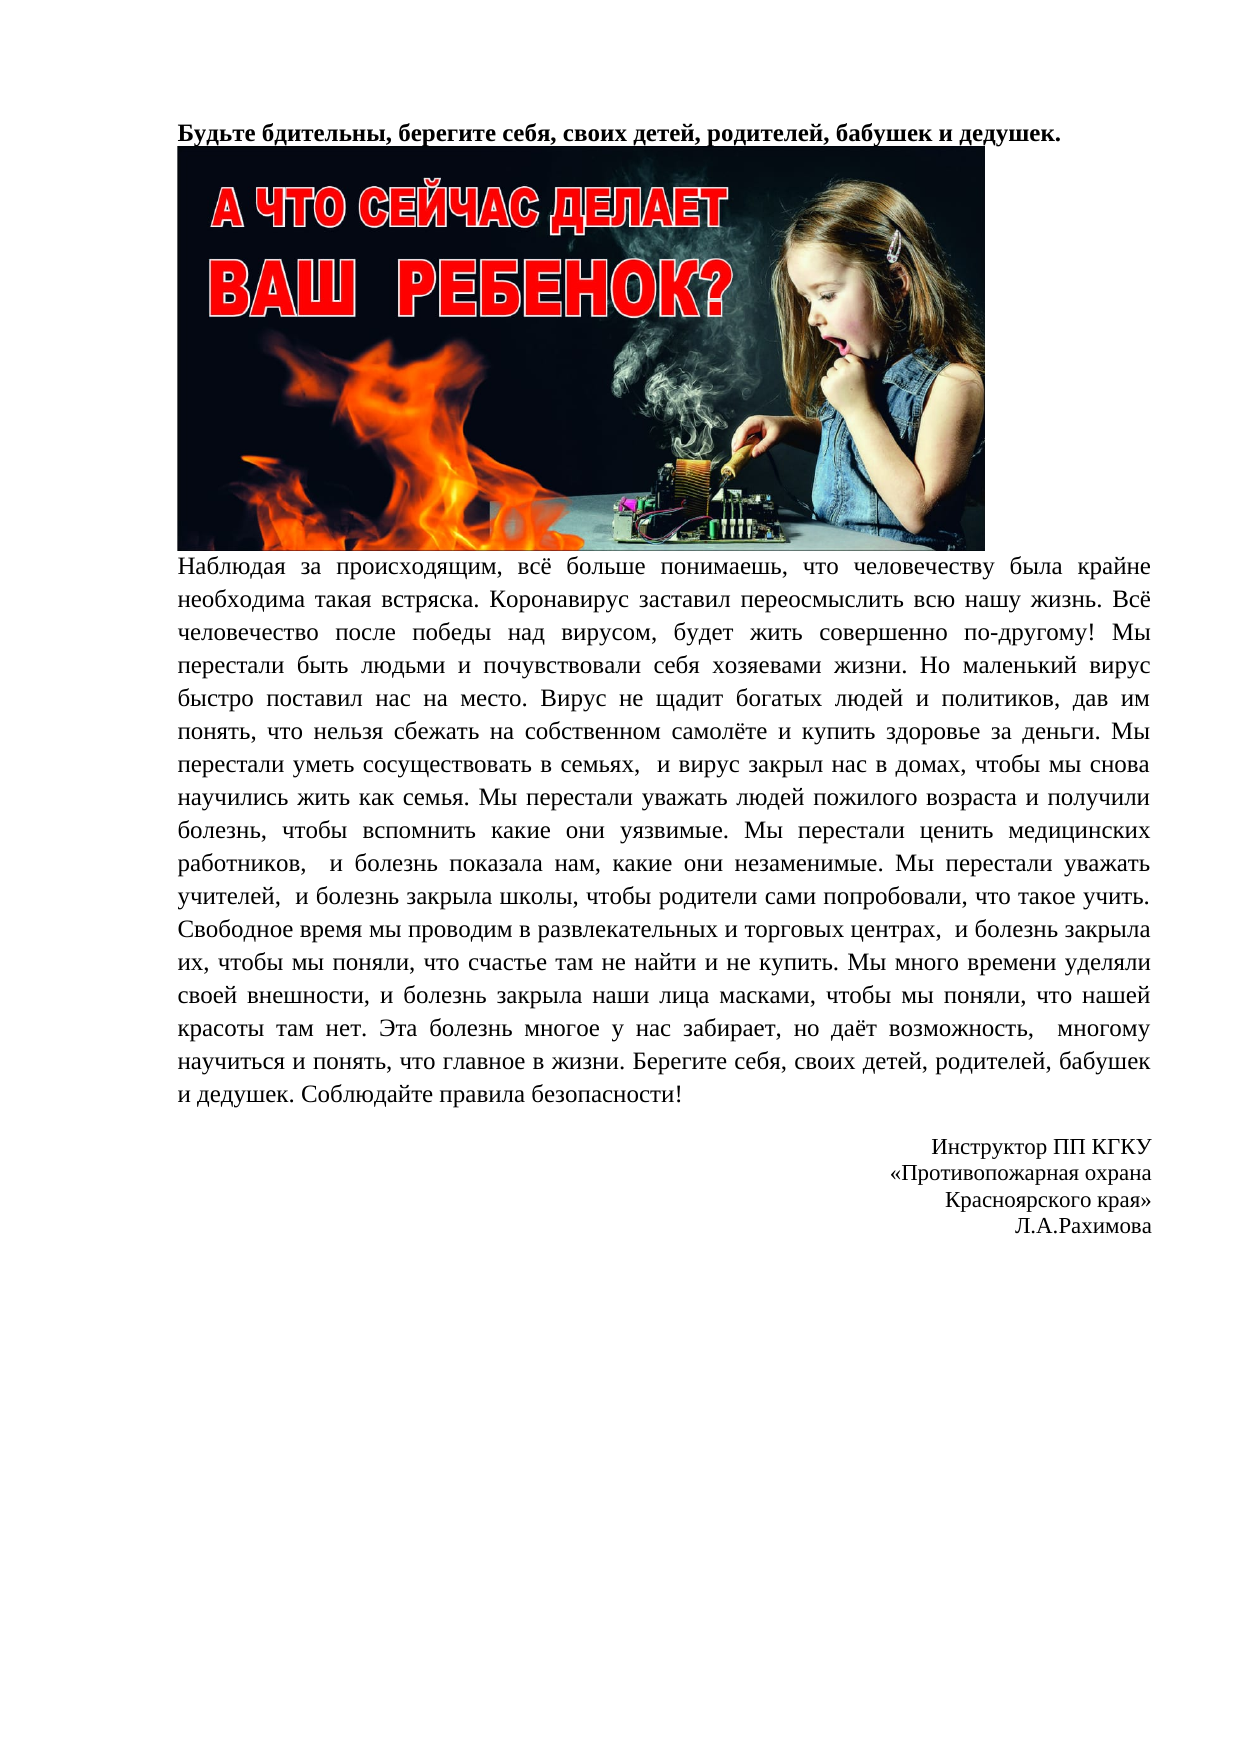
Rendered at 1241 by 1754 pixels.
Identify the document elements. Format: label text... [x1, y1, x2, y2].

text Л.А.Рахимова [177, 1212, 1152, 1238]
text Красноярского края» [177, 1186, 1152, 1212]
text Инструктор ПП КГКУ [177, 1133, 1152, 1159]
picture [177, 146, 985, 551]
text Будьте бдительны, берегите себя, своих детей, родителей, бабушек и дедушек. [177, 118, 1152, 147]
text Наблюдая за происходящим, всё больше понимаешь, что человечеству была крайне необходима такая встряска. Коронавирус заставил переосмыслить всю нашу жизнь. Всё человечество после победы над вирусом, будет жить совершенно по-другому! Мы перестали быть людьми и почувствовали себя хозяевами жизни. Но маленький вирус быстро поставил нас на место. Вирус не щадит богатых людей и политиков, дав им понять, что нельзя сбежать на собственном самолёте и купить здоровье за деньги. Мы перестали уметь сосуществовать в семьях, и вирус закрыл нас в домах, чтобы мы снова научились жить как семья. Мы перестали уважать людей пожилого возраста и получили болезнь, чтобы вспомнить какие они уязвимые. Мы перестали ценить медицинских работников, и болезнь показала нам, какие они незаменимые. Мы перестали уважать учителей, и болезнь закрыла школы, чтобы родители сами попробовали, что такое учить. Свободное время мы проводим в развлекательных и торговых центрах, и болезнь закрыла их, чтобы мы поняли, что счастье там не найти и не купить. Мы много времени уделяли своей внешности, и болезнь закрыла наши лица масками, чтобы мы поняли, что нашей красоты там нет. Эта болезнь многое у нас забирает, но даёт возможность, многому научиться и понять, что главное в жизни. Берегите себя, своих детей, родителей, бабушек и дедушек. Соблюдайте правила безопасности! [177, 551, 1152, 1108]
text «Противопожарная охрана [177, 1159, 1152, 1186]
